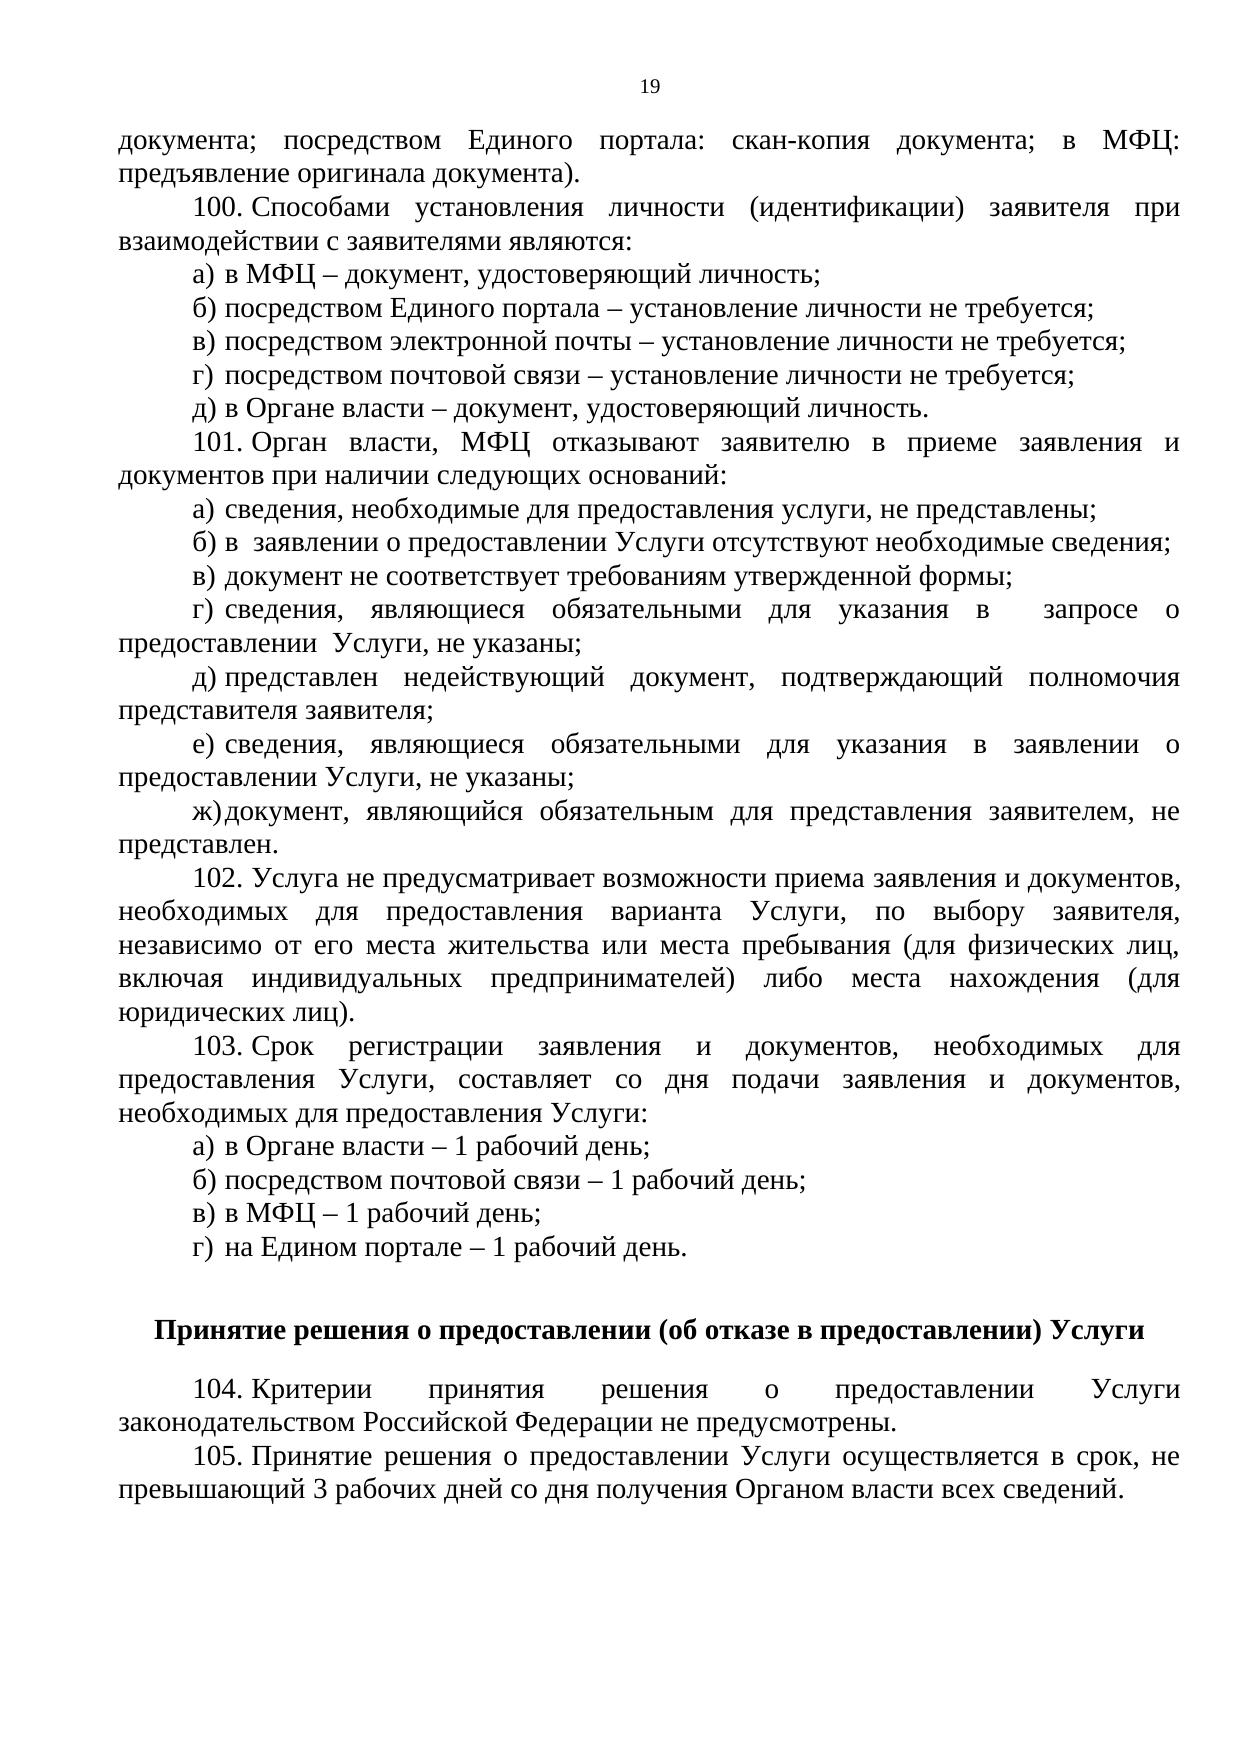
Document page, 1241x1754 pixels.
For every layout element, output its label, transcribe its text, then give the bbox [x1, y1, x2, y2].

list представлен недействующий документ, подтверждающий полномочия представителя заявителя; [118, 659, 1181, 726]
list в заявлении о предоставлении Услуги отсутствуют необходимые сведения; [118, 524, 1181, 558]
list посредством почтовой связи – установление личности не требуется; [118, 357, 1181, 390]
list в МФЦ – 1 рабочий день; [118, 1195, 1181, 1229]
list посредством электронной почты – установление личности не требуется; [118, 323, 1181, 357]
list Срок регистрации заявления и документов, необходимых для предоставления Услуги, составляет со дня подачи заявления и документов, необходимых для предоставления Услуги: [118, 1028, 1181, 1128]
list документ не соответствует требованиям утвержденной формы; [118, 558, 1181, 592]
list в Органе власти – документ, удостоверяющий личность. [118, 390, 1181, 424]
text Принятие решения о предоставлении (об отказе в предоставлении) Услуги [118, 1312, 1181, 1346]
list Принятие решения о предоставлении Услуги осуществляется в срок, не превышающий 3 рабочих дней со дня получения Органом власти всех сведений. [118, 1438, 1181, 1505]
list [118, 122, 1181, 189]
list документ, являющийся обязательным для представления заявителем, не представлен. [118, 793, 1181, 860]
list на Едином портале – 1 рабочий день. [118, 1229, 1181, 1262]
list Услуга не предусматривает возможности приема заявления и документов, необходимых для предоставления варианта Услуги, по выбору заявителя, независимо от его места жительства или места пребывания (для физических лиц, включая индивидуальных предпринимателей) либо места нахождения (для юридических лиц). [118, 860, 1181, 1028]
list сведения, являющиеся обязательными для указания в запросе о предоставлении Услуги, не указаны; [118, 592, 1181, 659]
list сведения, необходимые для предоставления услуги, не представлены; [118, 491, 1181, 524]
list Способами установления личности (идентификации) заявителя при взаимодействии с заявителями являются: [118, 189, 1181, 256]
list Критерии принятия решения о предоставлении Услуги законодательством Российской Федерации не предусмотрены. [118, 1371, 1181, 1438]
list посредством Единого портала – установление личности не требуется; [118, 290, 1181, 323]
list в Органе власти – 1 рабочий день; [118, 1128, 1181, 1162]
list посредством почтовой связи – 1 рабочий день; [118, 1162, 1181, 1195]
list Орган власти, МФЦ отказывают заявителю в приеме заявления и документов при наличии следующих оснований: [118, 424, 1181, 491]
list сведения, являющиеся обязательными для указания в заявлении о предоставлении Услуги, не указаны; [118, 726, 1181, 793]
list в МФЦ – документ, удостоверяющий личность; [118, 256, 1181, 290]
